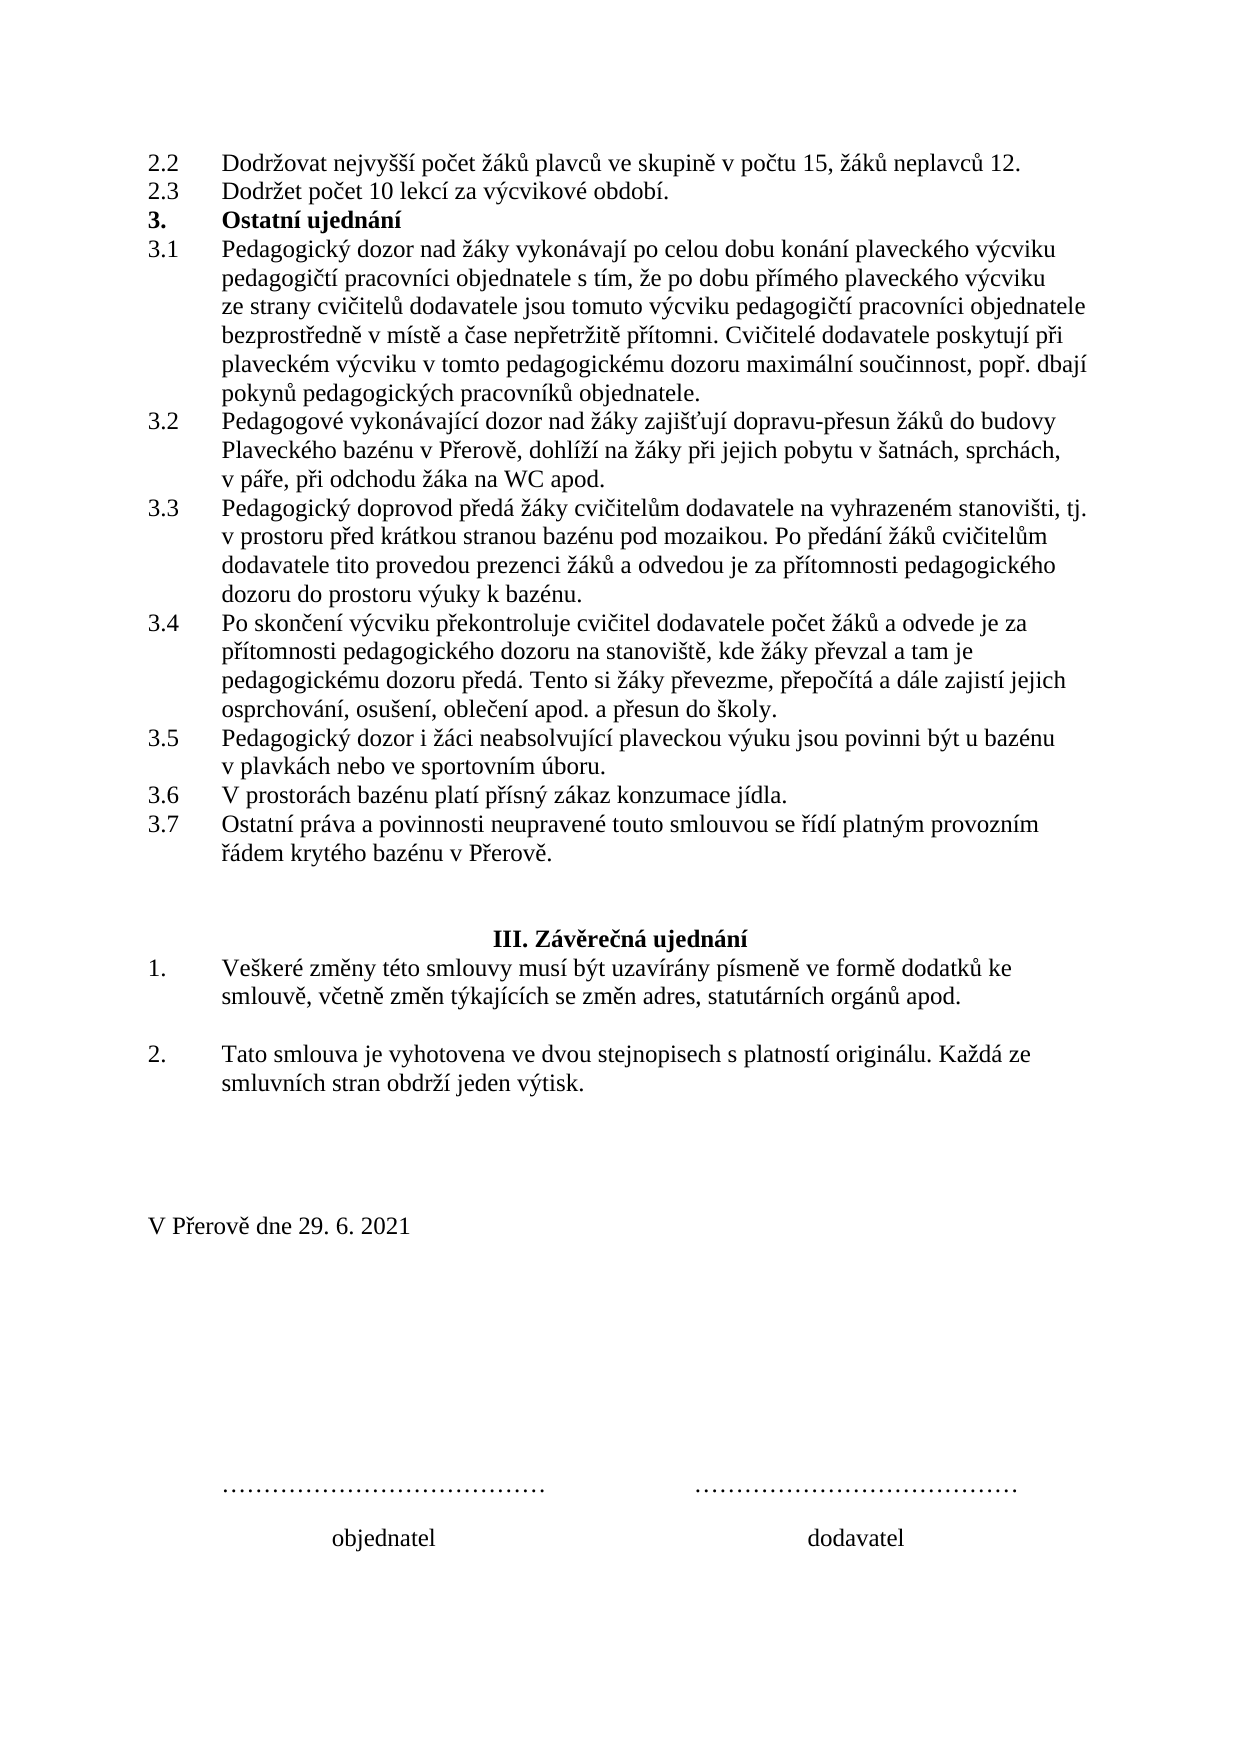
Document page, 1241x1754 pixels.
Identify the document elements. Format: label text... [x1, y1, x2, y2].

text 2.3 Dodržet počet 10 lekcí za výcvikové období. [148, 176, 1093, 205]
text přítomnosti pedagogického dozoru na stanoviště, kde žáky převzal a tam je [148, 636, 1093, 665]
text 3.6 V prostorách bazénu platí přísný zákaz konzumace jídla. [148, 780, 1093, 809]
text v plavkách nebo ve sportovním úboru. [148, 751, 1093, 780]
text 3.7 Ostatní práva a povinnosti neupravené touto smlouvou se řídí platným provozním [148, 809, 1093, 838]
text v prostoru před krátkou stranou bazénu pod mozaikou. Po předání žáků cvičitelům [148, 521, 1093, 550]
text 3.5 Pedagogický dozor i žáci neabsolvující plaveckou výuku jsou povinni být u bazénu [148, 723, 1093, 751]
text v páře, při odchodu žáka na WC apod. [221, 464, 1093, 493]
text osprchování, osušení, oblečení apod. a přesun do školy. [148, 694, 1093, 723]
text smlouvě, včetně změn týkajících se změn adres, statutárních orgánů apod. [148, 981, 1093, 1010]
text 3.4 Po skončení výcviku překontroluje cvičitel dodavatele počet žáků a odvede je za [148, 608, 1093, 636]
text 3.1 Pedagogický dozor nad žáky vykonávají po celou dobu konání plaveckého výcviku [148, 234, 1093, 263]
text 2. Tato smlouva je vyhotovena ve dvou stejnopisech s platností originálu. Každá ze [148, 1039, 1093, 1068]
text 3.2 Pedagogové vykonávající dozor nad žáky zajišťují dopravu-přesun žáků do budovy [148, 406, 1093, 435]
text pedagogickému dozoru předá. Tento si žáky převezme, přepočítá a dále zajistí jejich [148, 665, 1093, 694]
text dodavatele tito provedou prezenci žáků a odvedou je za přítomnosti pedagogického [148, 550, 1093, 579]
text III. Závěrečná ujednání [148, 924, 1093, 953]
text 3. Ostatní ujednání [148, 205, 1093, 234]
text 3.3 Pedagogický doprovod předá žáky cvičitelům dodavatele na vyhrazeném stanovišti, tj. [148, 493, 1093, 521]
table_header ………………………………… dodavatel [620, 1469, 1092, 1577]
text Plaveckého bazénu v Přerově, dohlíží na žáky při jejich pobytu v šatnách, sprchách, [148, 435, 1093, 464]
text pedagogičtí pracovníci objednatele s tím, že po dobu přímého plaveckého výcviku [148, 263, 1093, 291]
text řádem krytého bazénu v Přerově. [148, 838, 1093, 866]
text dozoru do prostoru výuky k bazénu. [148, 579, 1093, 608]
text 1. Veškeré změny této smlouvy musí být uzavírány písmeně ve formě dodatků ke [148, 953, 1093, 981]
text 2.2 Dodržovat nejvyšší počet žáků plavců ve skupině v počtu 15, žáků neplavců 12. [148, 148, 1093, 176]
text ze strany cvičitelů dodavatele jsou tomuto výcviku pedagogičtí pracovníci objednatele bezprostředně v místě a čase nepřetržitě přítomni. Cvičitelé dodavatele poskytují při plaveckém výcviku v tomto pedagogickému dozoru maximální součinnost, popř. dbají pokynů pedagogických pracovníků objednatele. [221, 291, 1093, 406]
table_header ………………………………… objednatel [148, 1469, 620, 1577]
text V Přerově dne 29. 6. 2021 [148, 1211, 1093, 1240]
text smluvních stran obdrží jeden výtisk. [148, 1068, 1093, 1096]
